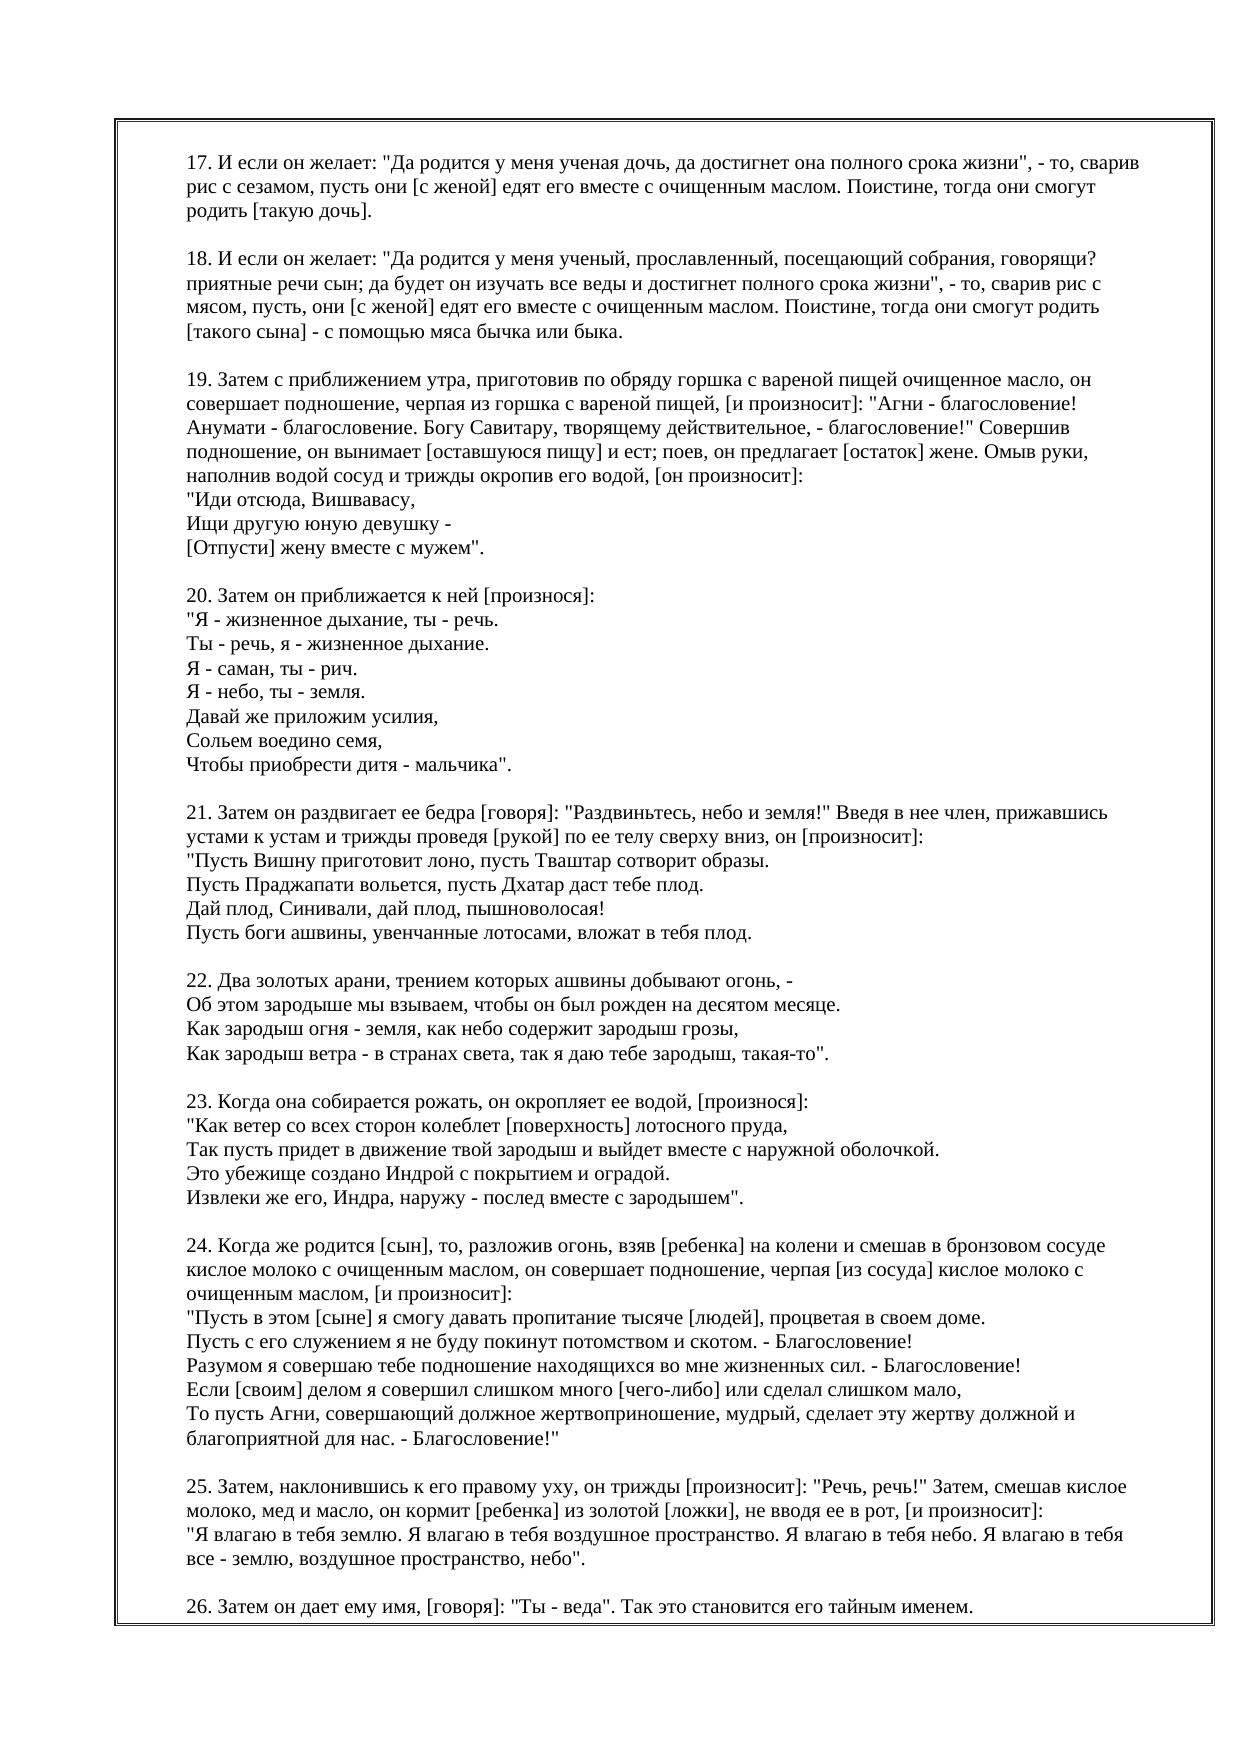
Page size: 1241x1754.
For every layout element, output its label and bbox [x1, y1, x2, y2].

table_header [118, 122, 1211, 1623]
